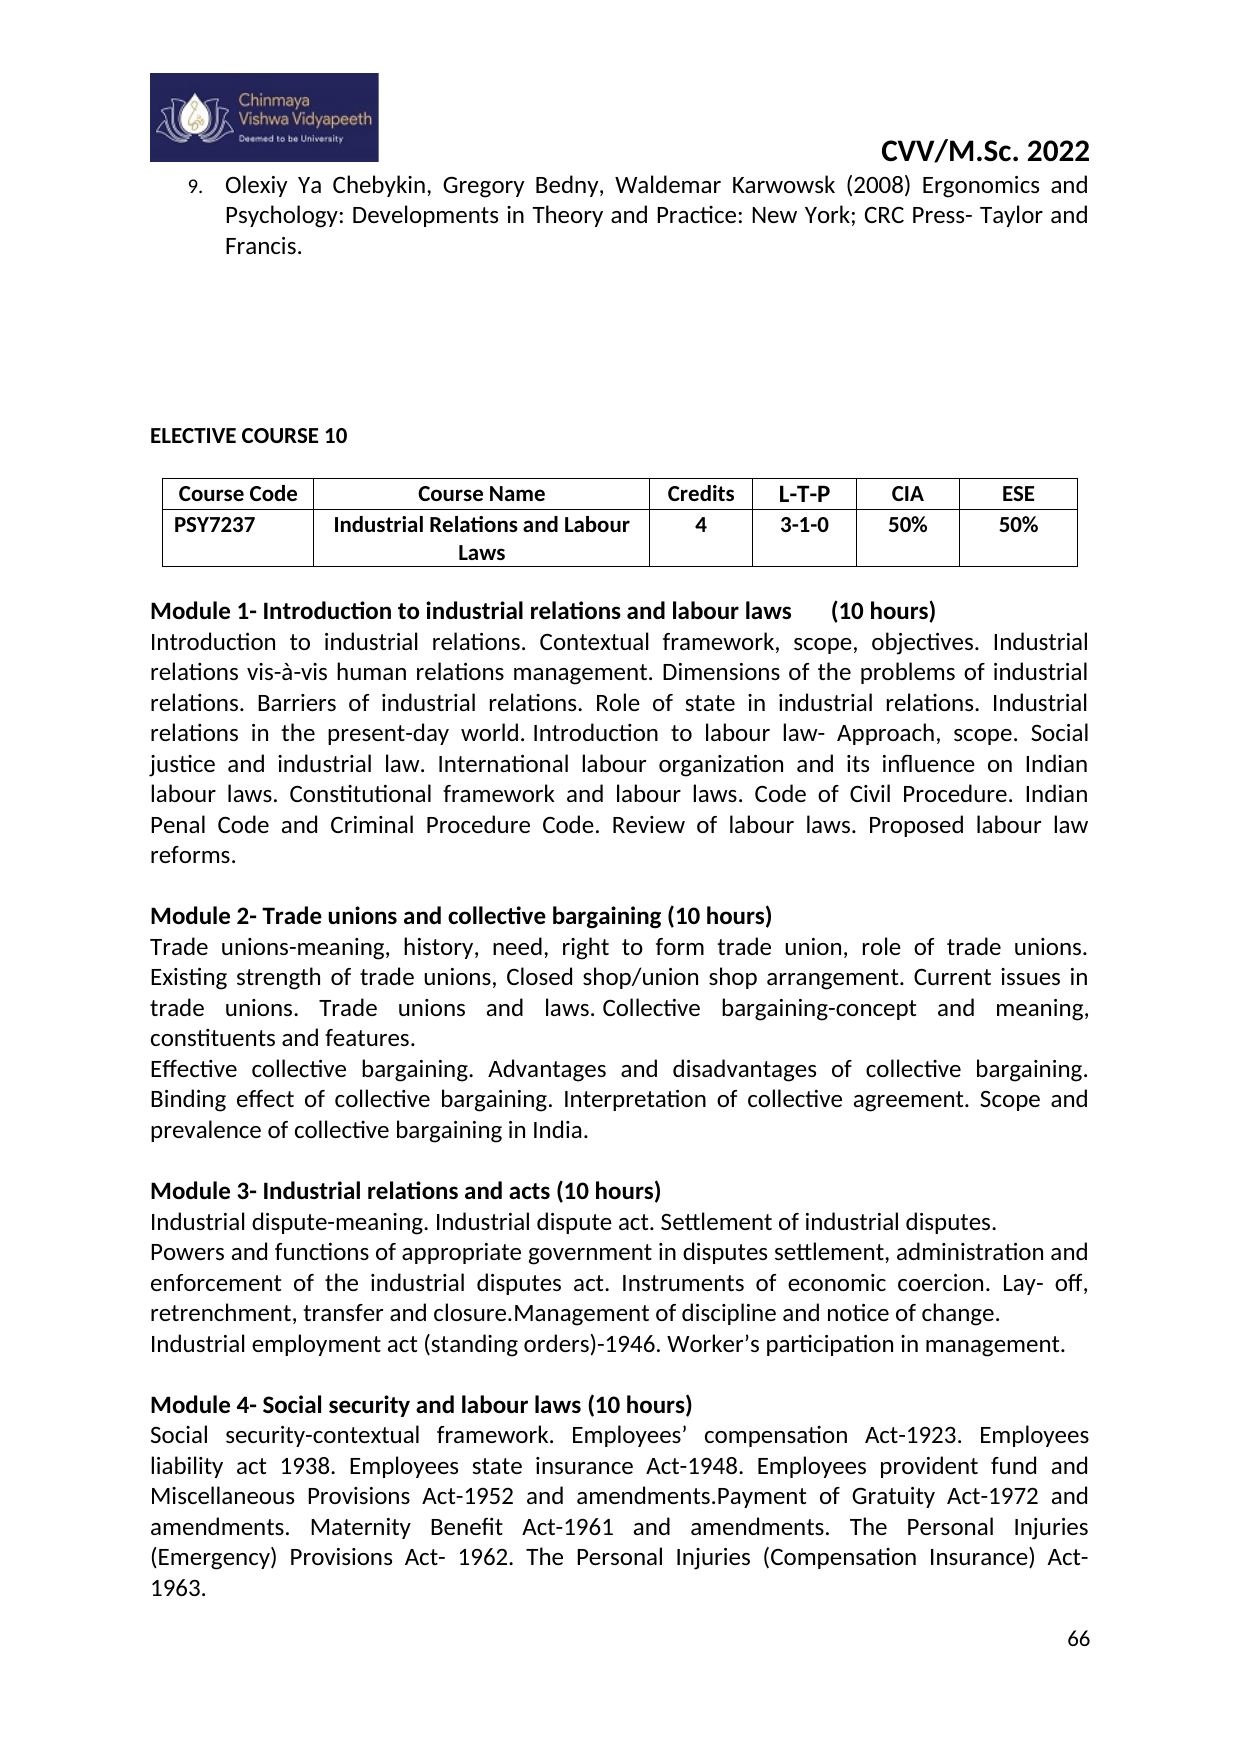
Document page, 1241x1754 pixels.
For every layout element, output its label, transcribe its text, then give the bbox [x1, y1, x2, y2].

text ELECTIVE COURSE 10 [150, 422, 1090, 449]
picture [150, 73, 379, 162]
table_header Course Code [163, 479, 313, 509]
text Trade unions-meaning, history, need, right to form trade union, role of trade unions. Existing strength of trade unions, Closed shop/union shop arrangement. Current issues in trade unions. Trade unions and laws. Collective bargaining-concept and meaning, constituents and features. [150, 931, 1090, 1053]
table_cell Industrial Relations and Labour Laws [314, 510, 649, 566]
text Module 3- Industrial relations and acts (10 hours) [150, 1175, 1090, 1206]
table_header ESE [960, 479, 1077, 509]
table_cell 4 [650, 510, 752, 566]
text Powers and functions of appropriate government in disputes settlement, administration and enforcement of the industrial disputes act. Instruments of economic coercion. Lay- off, retrenchment, transfer and closure.Management of discipline and notice of change. [150, 1236, 1090, 1328]
table_header CIA [857, 479, 959, 509]
text Module 2- Trade unions and collective bargaining (10 hours) [150, 901, 1090, 931]
text Social security-contextual framework. Employees’ compensation Act-1923. Employees liability act 1938. Employees state insurance Act-1948. Employees provident fund and Miscellaneous Provisions Act-1952 and amendments.Payment of Gratuity Act-1972 and amendments. Maternity Benefit Act-1961 and amendments. The Personal Injuries (Emergency) Provisions Act- 1962. The Personal Injuries (Compensation Insurance) Act-1963. [150, 1419, 1090, 1602]
list Olexiy Ya Chebykin, ‎Gregory Bedny, ‎Waldemar Karwowsk (2008) Ergonomics and Psychology: Developments in Theory and Practice: New York; CRC Press- Taylor and Francis. [187, 169, 1090, 261]
text Introduction to industrial relations. Contextual framework, scope, objectives. Industrial relations vis-à-vis human relations management. Dimensions of the problems of industrial relations. Barriers of industrial relations. Role of state in industrial relations. Industrial relations in the present-day world. Introduction to labour law- Approach, scope. Social justice and industrial law. International labour organization and its influence on Indian labour laws. Constitutional framework and labour laws. Code of Civil Procedure. Indian Penal Code and Criminal Procedure Code. Review of labour laws. Proposed labour law reforms. [150, 626, 1090, 870]
table_header Credits [650, 479, 752, 509]
text Industrial employment act (standing orders)-1946. Worker’s participation in management. [150, 1328, 1090, 1358]
table_header L-T-P [753, 479, 856, 509]
table_cell 50% [857, 510, 959, 566]
table_header Course Name [314, 479, 649, 509]
text Effective collective bargaining. Advantages and disadvantages of collective bargaining. Binding effect of collective bargaining. Interpretation of collective agreement. Scope and prevalence of collective bargaining in India. [150, 1053, 1090, 1145]
table_cell 3-1-0 [753, 510, 856, 566]
text Industrial dispute-meaning. Industrial dispute act. Settlement of industrial disputes. [150, 1206, 1090, 1236]
text Module 4- Social security and labour laws (10 hours) [150, 1389, 1090, 1419]
table_cell 50% [960, 510, 1077, 566]
text Module 1- Introduction to industrial relations and labour laws (10 hours) [150, 595, 1090, 626]
table_cell PSY7237 [163, 510, 313, 566]
